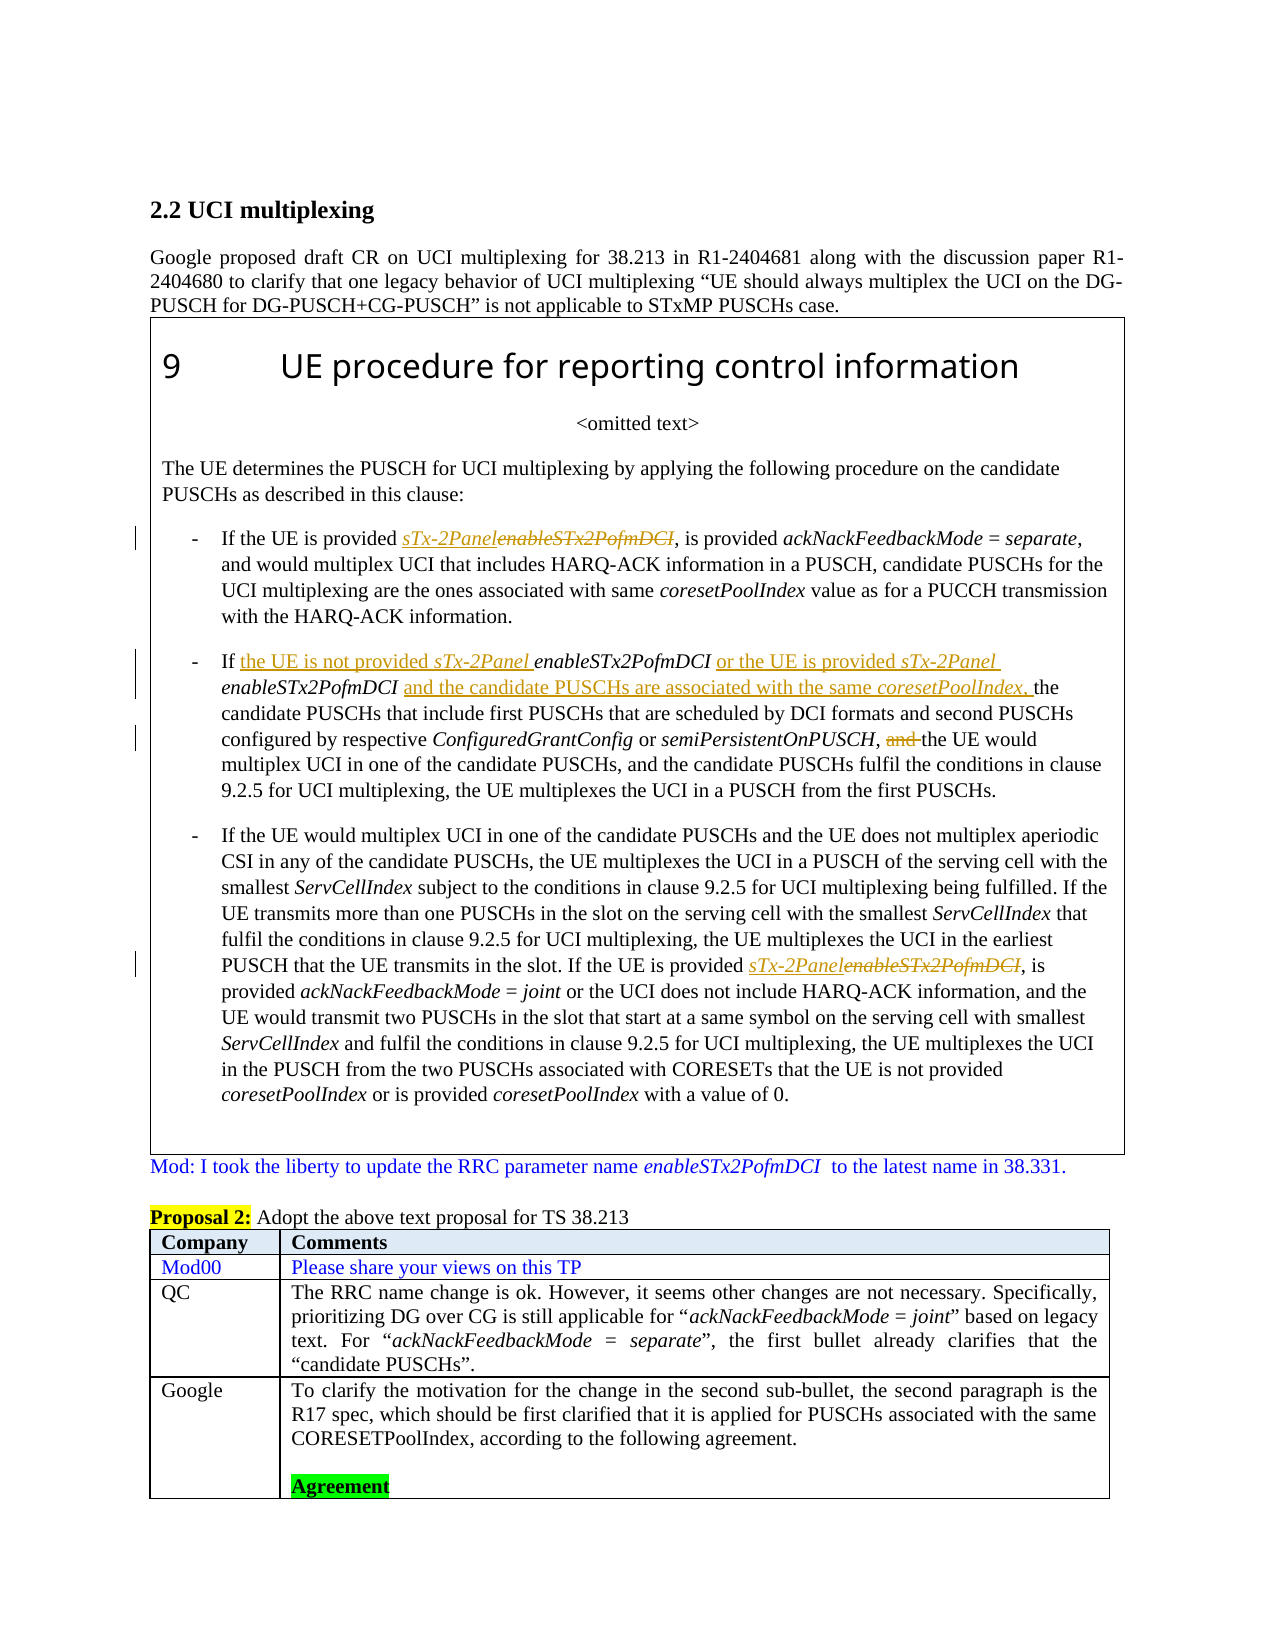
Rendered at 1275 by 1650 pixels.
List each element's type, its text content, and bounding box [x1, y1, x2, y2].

table_header Company [151, 1230, 279, 1254]
table_cell Google [151, 1378, 279, 1498]
table_header 9 UE procedure for reporting control information <omitted text> The UE determines the PUSCH for UCI multiplexing by applying the following procedure on the candidate PUSCHs as described in this clause: - If the UE is provided , is provided ackNackFeedbackMode = separate, and would multiplex UCI that includes HARQ-ACK information in a PUSCH, candidate PUSCHs for the UCI multiplexing are the ones associated with same coresetPoolIndex value as for a PUCCH transmission with the HARQ-ACK information. - If the candidate PUSCHs that include first PUSCHs that are scheduled by DCI formats and second PUSCHs configured by respective ConfiguredGrantConfig or semiPersistentOnPUSCH, the UE would multiplex UCI in one of the candidate PUSCHs, and the candidate PUSCHs fulfil the conditions in clause 9.2.5 for UCI multiplexing, the UE multiplexes the UCI in a PUSCH from the first PUSCHs. - If the UE would multiplex UCI in one of the candidate PUSCHs and the UE does not multiplex aperiodic CSI in any of the candidate PUSCHs, the UE multiplexes the UCI in a PUSCH of the serving cell with the smallest ServCellIndex subject to the conditions in clause 9.2.5 for UCI multiplexing being fulfilled. If the UE transmits more than one PUSCHs in the slot on the serving cell with the smallest ServCellIndex that fulfil the conditions in clause 9.2.5 for UCI multiplexing, the UE multiplexes the UCI in the earliest PUSCH that the UE transmits in the slot. If the UE is provided , is provided ackNackFeedbackMode = joint or the UCI does not include HARQ-ACK information, and the UE would transmit two PUSCHs in the slot that start at a same symbol on the serving cell with smallest ServCellIndex and fulfil the conditions in clause 9.2.5 for UCI multiplexing, the UE multiplexes the UCI in the PUSCH from the two PUSCHs associated with CORESETs that the UE is not provided coresetPoolIndex or is provided coresetPoolIndex with a value of 0. [151, 318, 1124, 1153]
table_cell QC [151, 1280, 279, 1376]
table_cell Mod00 [151, 1255, 279, 1279]
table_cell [281, 1378, 1109, 1498]
table_header Comments [281, 1230, 1109, 1254]
table_cell The RRC name change is ok. However, it seems other changes are not necessary. Specifically, prioritizing DG over CG is still applicable for “ackNackFeedbackMode = joint” based on legacy text. For “ackNackFeedbackMode = separate”, the first bullet already clarifies that the “candidate PUSCHs”. [281, 1280, 1109, 1376]
text Google proposed draft CR on UCI multiplexing for 38.213 in R1-2404681 along with the discussion paper R1-2404680 to clarify that one legacy behavior of UCI multiplexing “UE should always multiplex the UCI on the DG-PUSCH for DG-PUSCH+CG-PUSCH” is not applicable to STxMP PUSCHs case. [150, 245, 1125, 317]
text Mod: I took the liberty to update the RRC parameter name enableSTx2PofmDCI to the latest name in 38.331. [150, 1155, 1125, 1178]
subtitle UCI multiplexing [150, 195, 1125, 224]
text Proposal 2: Adopt the above text proposal for TS 38.213 [251, 1205, 1125, 1229]
table_cell Please share your views on this TP [281, 1255, 1109, 1279]
